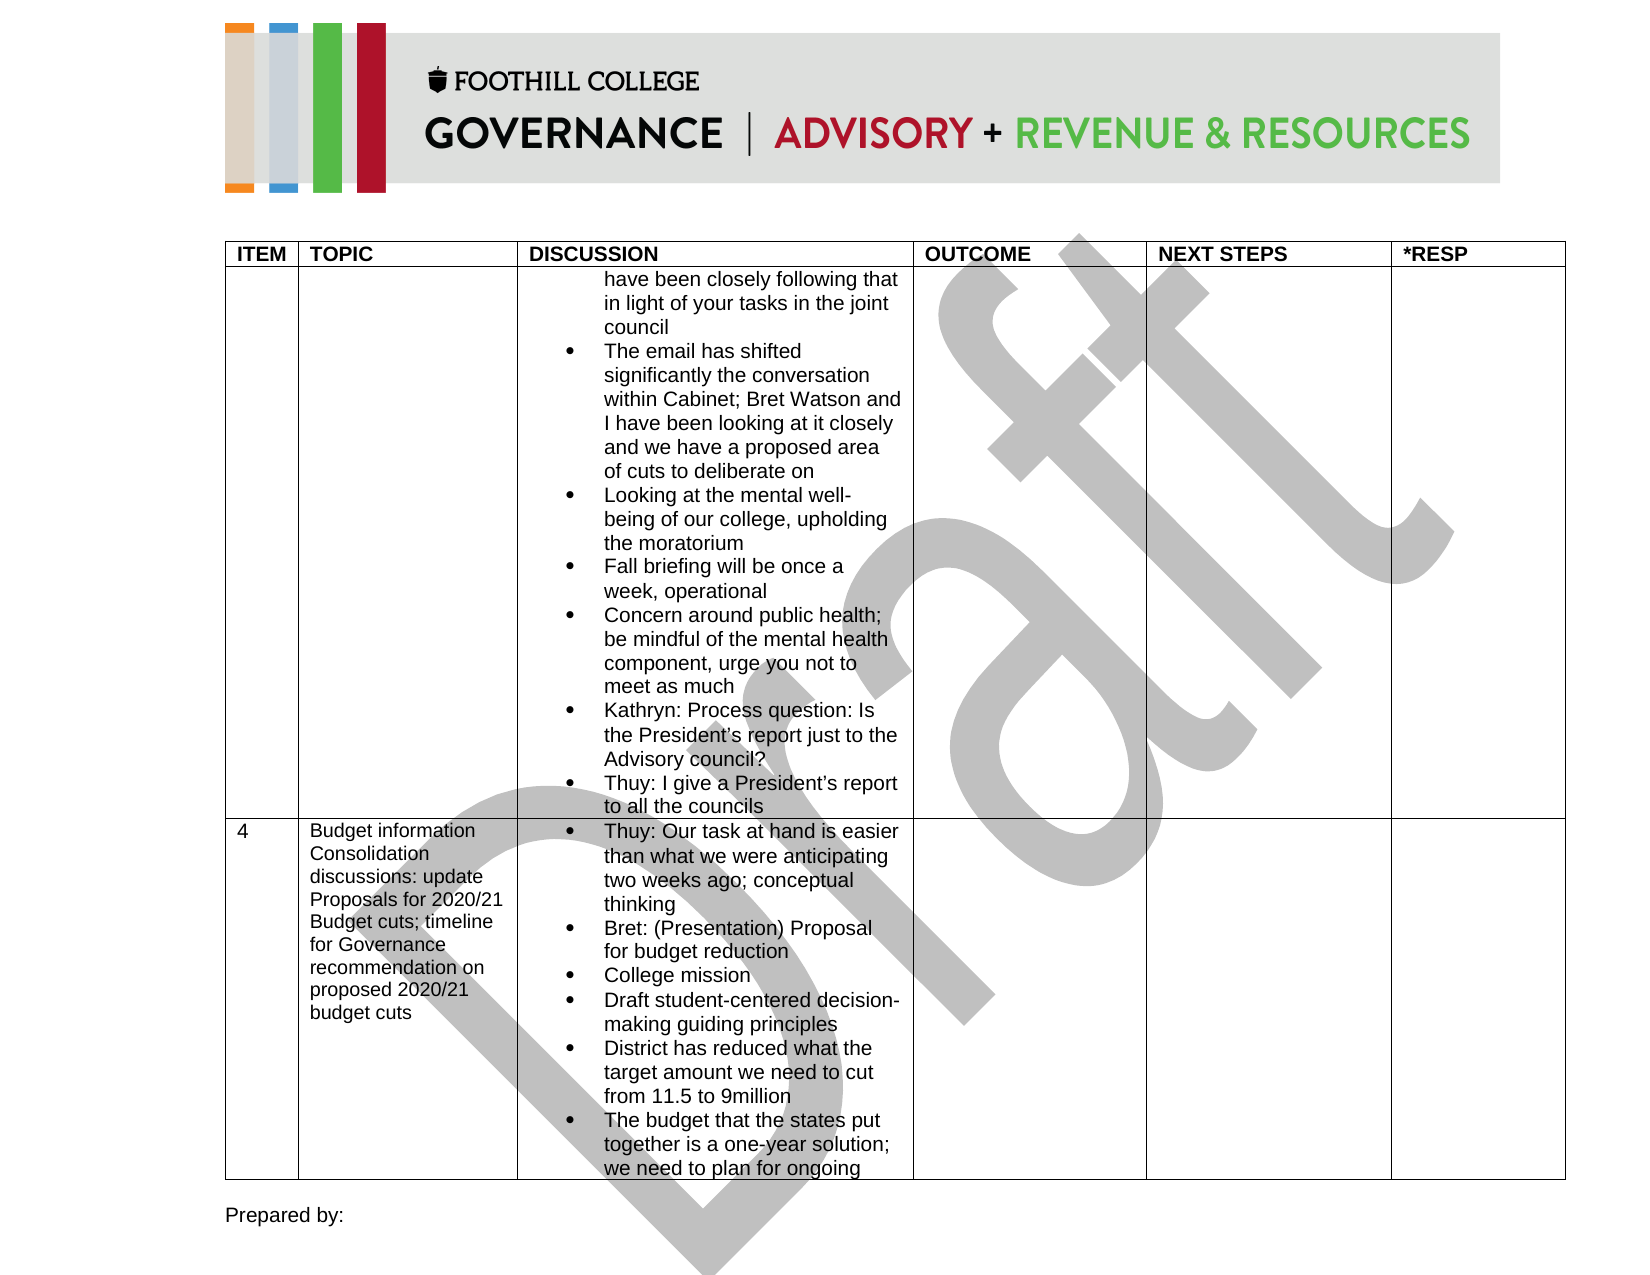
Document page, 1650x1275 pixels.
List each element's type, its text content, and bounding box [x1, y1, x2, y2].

table_cell 3 [226, 267, 298, 818]
table_cell [914, 267, 1146, 818]
table_header TOPIC [299, 242, 517, 266]
table_header OUTCOME [914, 242, 1146, 266]
table_cell [1392, 819, 1565, 1179]
table_cell [1392, 267, 1565, 818]
table_cell 4 [226, 819, 298, 1179]
table_header *RESP [1392, 242, 1565, 266]
table_cell [1147, 267, 1391, 818]
table_header ITEM [226, 242, 298, 266]
table_header DISCUSSION [518, 242, 913, 266]
table_cell [914, 819, 1146, 1179]
picture [225, 23, 1500, 193]
table_cell [1147, 819, 1391, 1179]
table_cell President’s Report [299, 267, 517, 818]
table_header NEXT STEPS [1147, 242, 1391, 266]
